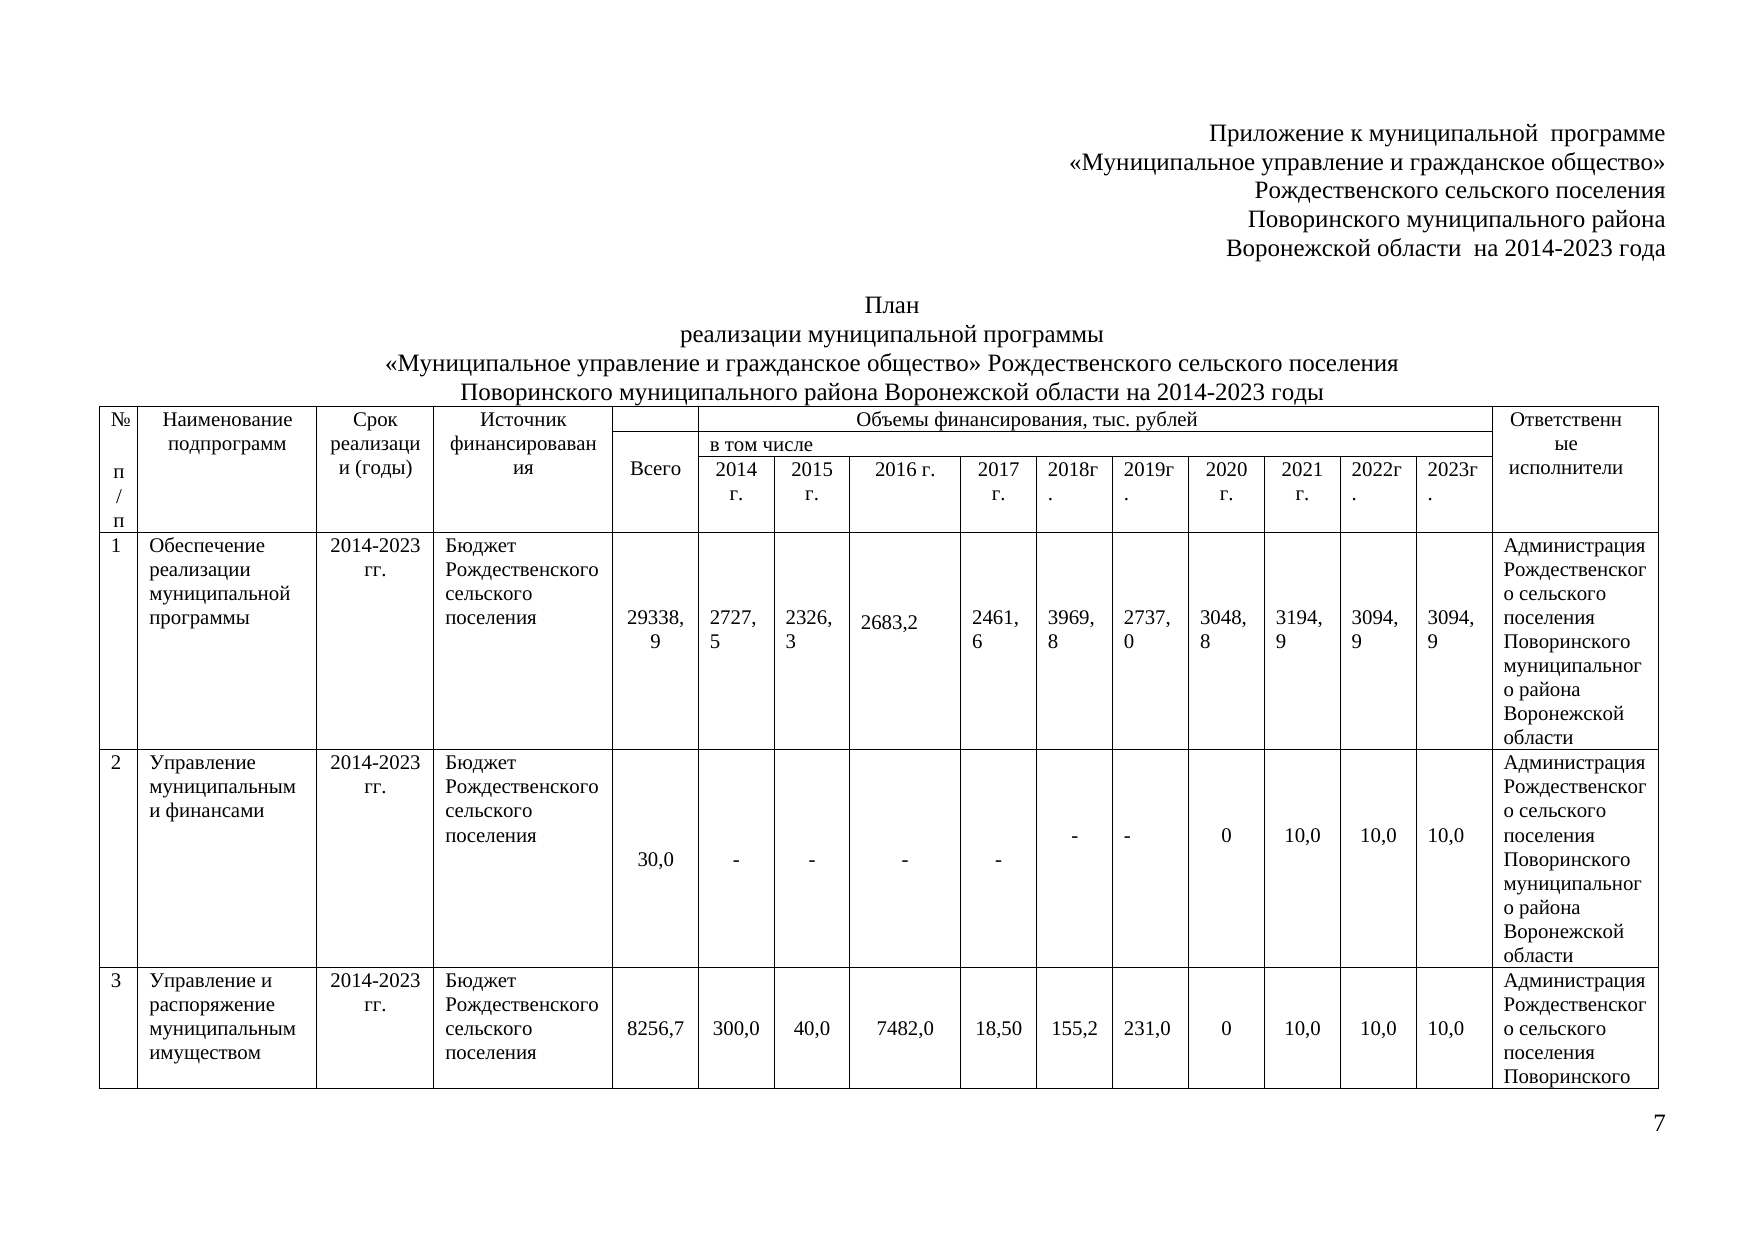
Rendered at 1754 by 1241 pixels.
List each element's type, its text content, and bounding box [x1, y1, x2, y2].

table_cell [434, 968, 612, 1088]
table_cell Всего [613, 432, 698, 532]
table_cell 2461,6 [961, 533, 1036, 749]
text «Муниципальное управление и гражданское общество» [118, 147, 1666, 176]
table_cell - [775, 750, 849, 967]
table_cell 231,0 [1113, 968, 1188, 1088]
table_cell 7482,0 [850, 968, 960, 1088]
table_header № п/п [100, 407, 137, 532]
text Рождественского сельского поселения [118, 176, 1666, 204]
table_header Источник финансировавания [434, 407, 612, 532]
text Приложение к муниципальной программе [118, 118, 1666, 147]
table_cell - [1037, 750, 1112, 967]
text Поворинского муниципального района Воронежской области на 2014-2023 годы [118, 377, 1666, 406]
table_cell 300,0 [699, 968, 774, 1088]
table_cell - [961, 750, 1036, 967]
table_cell 2015 г. [775, 457, 849, 532]
table_cell 10,0 [1417, 750, 1492, 967]
table_cell 30,0 [613, 750, 698, 967]
table_header Срок реализации (годы) [317, 407, 433, 532]
table_cell - [850, 750, 960, 967]
text План [118, 291, 1666, 319]
table_cell 3094,9 [1341, 533, 1416, 749]
table_cell 2023г. [1417, 457, 1492, 532]
table_cell 2737,0 [1113, 533, 1188, 749]
table_cell 3969,8 [1037, 533, 1112, 749]
table_header Наименование подпрограмм [138, 407, 316, 532]
table_cell 3048,8 [1189, 533, 1264, 749]
table_cell Администрация Рождественского сельского поселения Поворинского муниципального района Воронежской области [1493, 533, 1658, 749]
table_cell 18,50 [961, 968, 1036, 1088]
table_cell 10,0 [1341, 750, 1416, 967]
table_cell 29338,9 [613, 533, 698, 749]
table_cell 2018г. [1037, 457, 1112, 532]
table_cell Управление муниципальными финансами [138, 750, 316, 967]
table_cell 2014-2023 гг. [317, 968, 433, 1088]
table_cell 10,0 [1265, 750, 1340, 967]
table_cell 1 [100, 533, 137, 749]
table_cell 2022г. [1341, 457, 1416, 532]
table_cell 0 [1189, 968, 1264, 1088]
table_cell 10,0 [1265, 968, 1340, 1088]
table_cell Обеспечение реализации муниципальной программы [138, 533, 316, 749]
table_cell 2019г. [1113, 457, 1188, 532]
table_cell 0 [1189, 750, 1264, 967]
text Воронежской области на 2014-2023 года [118, 233, 1666, 262]
table_cell 3094,9 [1417, 533, 1492, 749]
table_cell 2014-2023 гг. [317, 533, 433, 749]
table_header Ответственные исполнители [1493, 407, 1658, 532]
table_cell - [1113, 750, 1188, 967]
table_cell 2014-2023 гг. [317, 750, 433, 967]
table_cell 2326,3 [775, 533, 849, 749]
text Поворинского муниципального района [118, 204, 1666, 233]
table_cell 40,0 [775, 968, 849, 1088]
table_cell 10,0 [1341, 968, 1416, 1088]
table_cell 3 [100, 968, 137, 1088]
table_cell 2021 г. [1265, 457, 1340, 532]
table_cell 2683,2 [850, 533, 960, 749]
table_cell 155,2 [1037, 968, 1112, 1088]
table_cell Бюджет Рождественского сельского поселения [434, 750, 612, 967]
table_cell Администрация Рождественского сельского поселения Поворинского муниципального района Воронежской области [1493, 750, 1658, 967]
table_cell 8256,7 [613, 968, 698, 1088]
table_cell 2020 г. [1189, 457, 1264, 532]
table_cell 3194,9 [1265, 533, 1340, 749]
table_cell - [699, 750, 774, 967]
text «Муниципальное управление и гражданское общество» Рождественского сельского поселения [118, 348, 1666, 377]
table_cell 2 [100, 750, 137, 967]
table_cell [138, 968, 316, 1088]
table_cell 2727,5 [699, 533, 774, 749]
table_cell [1493, 968, 1658, 1088]
table_cell в том числе [699, 432, 1492, 456]
table_cell 2016 г. [850, 457, 960, 532]
table_cell 2017 г. [961, 457, 1036, 532]
table_cell Бюджет Рождественского сельского поселения [434, 533, 612, 749]
table_header [613, 407, 698, 431]
table_cell 2014 г. [699, 457, 774, 532]
table_header Объемы финансирования, тыс. рублей [699, 407, 1492, 431]
table_cell 10,0 [1417, 968, 1492, 1088]
text реализации муниципальной программы [118, 319, 1666, 348]
